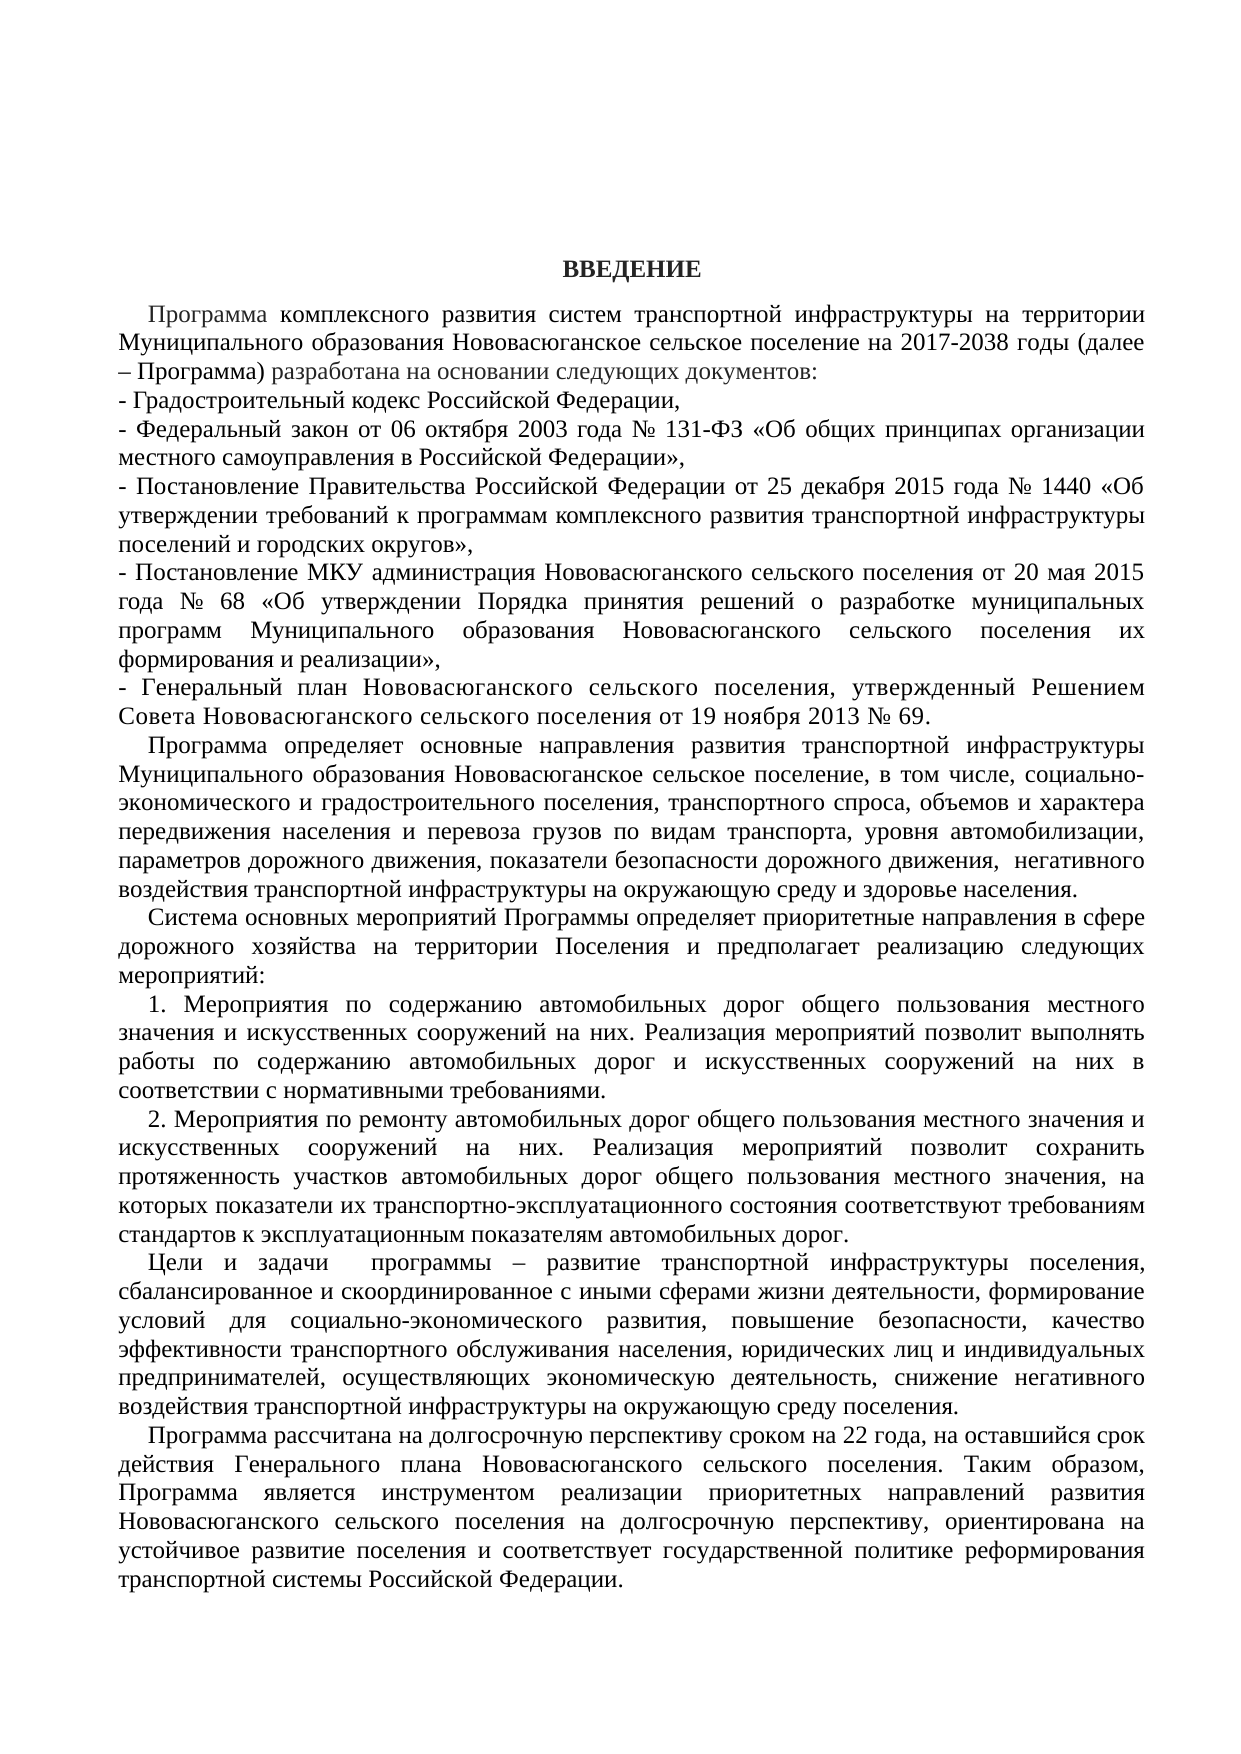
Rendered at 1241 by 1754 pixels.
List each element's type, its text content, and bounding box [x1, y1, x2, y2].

text Программа рассчитана на долгосрочную перспективу сроком на 22 года, на оставшийся срок действия Генерального плана Нововасюганского сельского поселения. Таким образом, Программа является инструментом реализации приоритетных направлений развития Нововасюганского сельского поселения на долгосрочную перспективу, ориентирована на устойчивое развитие поселения и соответствует государственной политике реформирования транспортной системы Российской Федерации. [118, 1420, 1146, 1592]
text Система основных мероприятий Программы определяет приоритетные направления в сфере дорожного хозяйства на территории Поселения и предполагает реализацию следующих мероприятий: [118, 902, 1146, 989]
text Цели и задачи программы – развитие транспортной инфраструктуры поселения, сбалансированное и скоординированное с иными сферами жизни деятельности, формирование условий для социально-экономического развития, повышение безопасности, качество эффективности транспортного обслуживания населения, юридических лиц и индивидуальных предпринимателей, осуществляющих экономическую деятельность, снижение негативного воздействия транспортной инфраструктуры на окружающую среду поселения. [118, 1247, 1146, 1420]
text ВВЕДЕНИЕ [118, 254, 1146, 283]
text - Генеральный план Нововасюганского сельского поселения, утвержденный Решением Совета Нововасюганского сельского поселения от 19 ноября 2013 № 69. [118, 672, 1146, 730]
text - Постановление МКУ администрация Нововасюганского сельского поселения от 20 мая 2015 года № 68 «Об утверждении Порядка принятия решений о разработке муниципальных программ Муниципального образования Нововасюганского сельского поселения их формирования и реализации», [118, 557, 1146, 672]
text 1. Мероприятия по содержанию автомобильных дорог общего пользования местного значения и искусственных сооружений на них. Реализация мероприятий позволит выполнять работы по содержанию автомобильных дорог и искусственных сооружений на них в соответствии с нормативными требованиями. [118, 989, 1146, 1104]
text - Федеральный закон от 06 октября 2003 года № 131-ФЗ «Об общих принципах организации местного самоуправления в Российской Федерации», [118, 414, 1146, 471]
text 2. Мероприятия по ремонту автомобильных дорог общего пользования местного значения и искусственных сооружений на них. Реализация мероприятий позволит сохранить протяженность участков автомобильных дорог общего пользования местного значения, на которых показатели их транспортно-эксплуатационного состояния соответствуют требованиям стандартов к эксплуатационным показателям автомобильных дорог. [118, 1104, 1146, 1247]
text Программа определяет основные направления развития транспортной инфраструктуры Муниципального образования Нововасюганское сельское поселение, в том числе, социально- экономического и градостроительного поселения, транспортного спроса, объемов и характера передвижения населения и перевоза грузов по видам транспорта, уровня автомобилизации, параметров дорожного движения, показатели безопасности дорожного движения, негативного воздействия транспортной инфраструктуры на окружающую среду и здоровье населения. [118, 730, 1146, 902]
text - Постановление Правительства Российской Федерации от 25 декабря 2015 года № 1440 «Об утверждении требований к программам комплексного развития транспортной инфраструктуры поселений и городских округов», [118, 471, 1146, 557]
text - Градостроительный кодекс Российской Федерации, [118, 385, 1146, 414]
text Программа комплексного развития систем транспортной инфраструктуры на территории Муниципального образования Нововасюганское сельское поселение на 2017-2038 годы (далее – Программа) разработана на основании следующих документов: [118, 299, 1146, 385]
